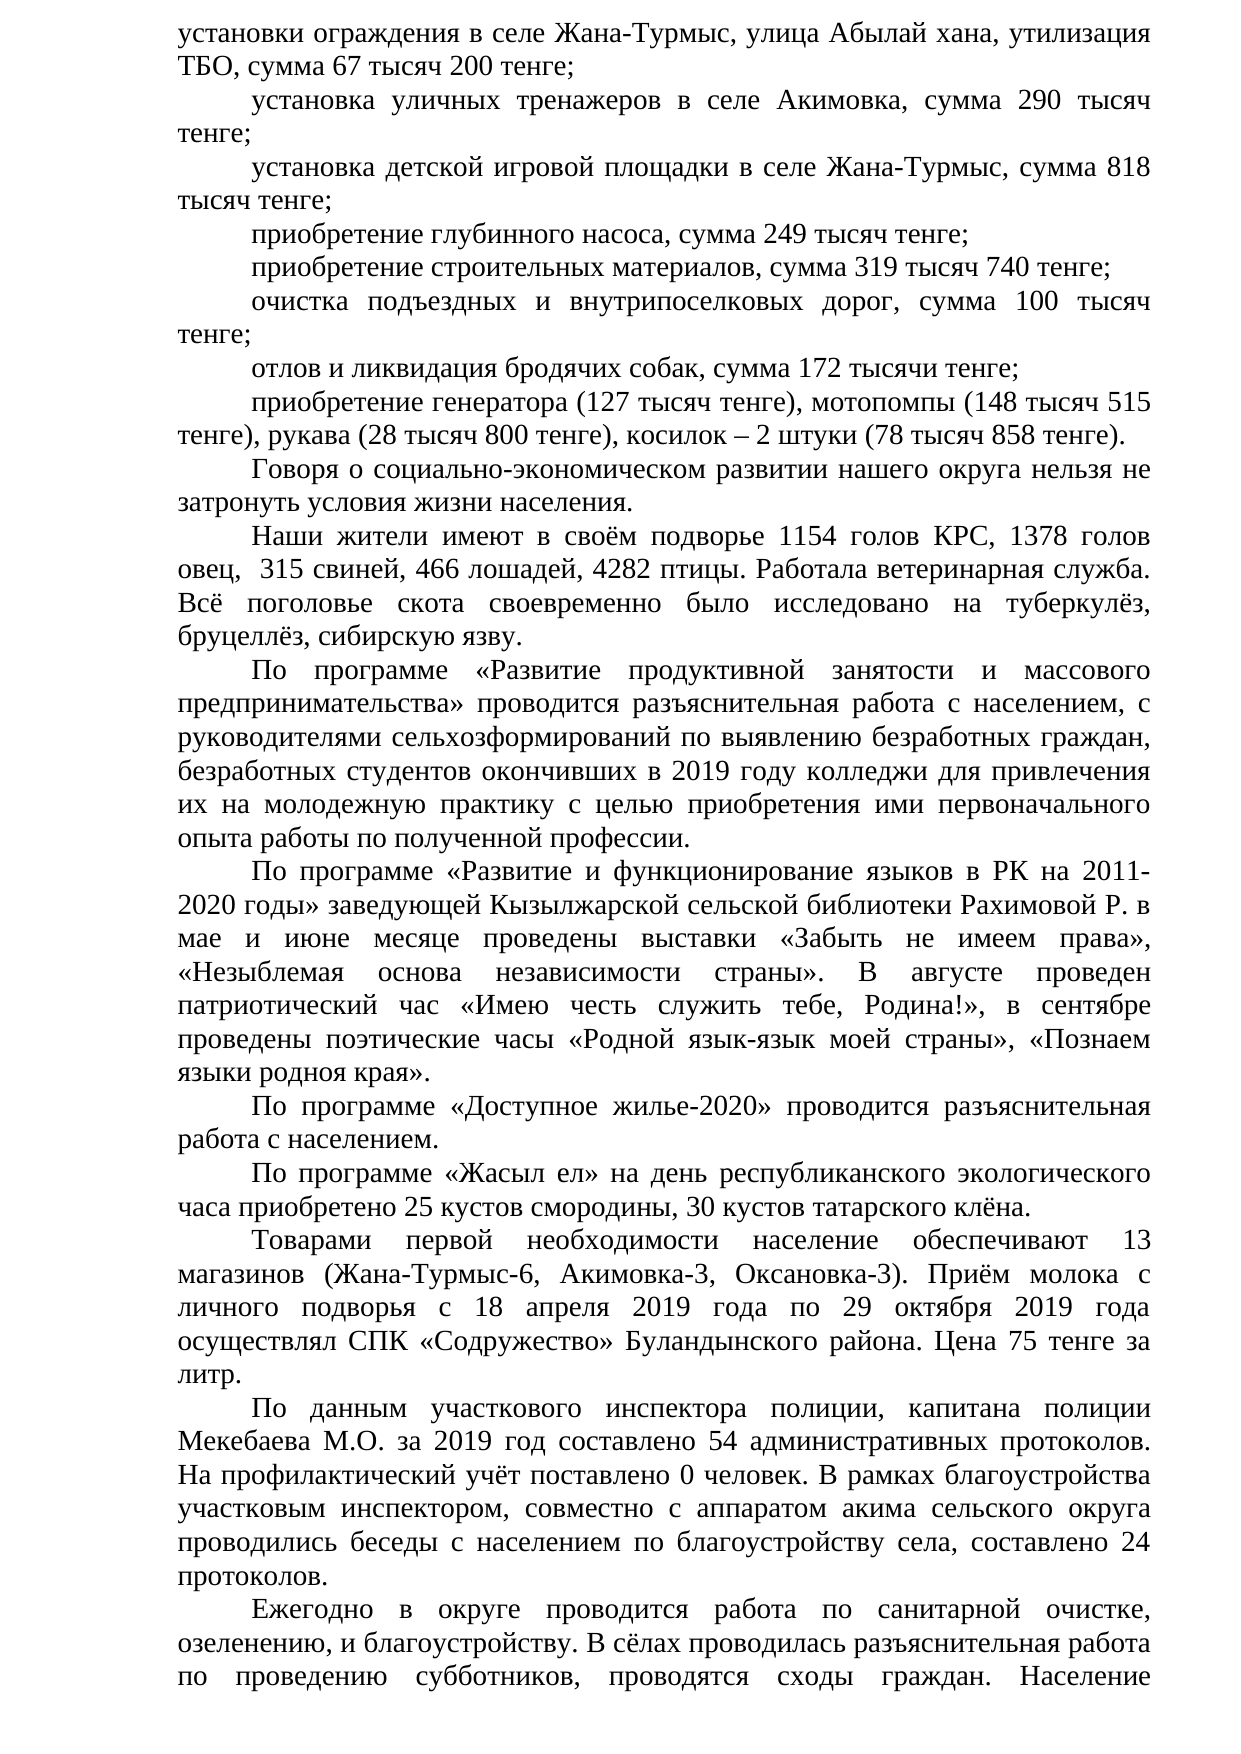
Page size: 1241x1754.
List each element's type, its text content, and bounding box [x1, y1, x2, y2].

text По данным участкового инспектора полиции, капитана полиции Мекебаева М.О. за 2019 год составлено 54 административных протоколов. На профилактический учёт поставлено 0 человек. В рамках благоустройства участковым инспектором, совместно с аппаратом акима сельского округа проводились беседы с населением по благоустройству села, составлено 24 протоколов. [177, 1390, 1152, 1591]
text приобретение глубинного насоса, сумма 249 тысяч тенге; [177, 216, 1152, 249]
text отлов и ликвидация бродячих собак, сумма 172 тысячи тенге; [177, 350, 1152, 384]
text Наши жители имеют в своём подворье 1154 голов КРС, 1378 голов овец, 315 свиней, 466 лошадей, 4282 птицы. Работала ветеринарная служба. Всё поголовье скота своевременно было исследовано на туберкулёз, бруцеллёз, сибирскую язву. [177, 518, 1152, 652]
text По программе «Развитие и функционирование языков в РК на 2011-2020 годы» заведующей Кызылжарской сельской библиотеки Рахимовой Р. в мае и июне месяце проведены выставки «Забыть не имеем права», «Незыблемая основа независимости страны». В августе проведен патриотический час «Имею честь служить тебе, Родина!», в сентябре проведены поэтические часы «Родной язык-язык моей страны», «Познаем языки родноя края». [177, 853, 1152, 1088]
text Товарами первой необходимости население обеспечивают 13 магазинов (Жана-Турмыс-6, Акимовка-3, Оксановка-3). Приём молока с личного подворья с 18 апреля 2019 года по 29 октября 2019 года осуществлял СПК «Содружество» Буландынского района. Цена 75 тенге за литр. [177, 1222, 1152, 1390]
text По программе «Жасыл ел» на день республиканского экологического часа приобретено 25 кустов смородины, 30 кустов татарского клёна. [177, 1155, 1152, 1222]
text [177, 15, 1152, 82]
text очистка подъездных и внутрипоселковых дорог, сумма 100 тысяч тенге; [177, 283, 1152, 350]
text По программе «Доступное жилье-2020» проводится разъяснительная работа с населением. [177, 1088, 1152, 1155]
text установка уличных тренажеров в селе Акимовка, сумма 290 тысяч тенге; [177, 82, 1152, 149]
text Говоря о социально-экономическом развитии нашего округа нельзя не затронуть условия жизни населения. [177, 451, 1152, 518]
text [177, 1591, 1152, 1692]
text приобретение генератора (127 тысяч тенге), мотопомпы (148 тысяч 515 тенге), рукава (28 тысяч 800 тенге), косилок – 2 штуки (78 тысяч 858 тенге). [177, 384, 1152, 451]
text По программе «Развитие продуктивной занятости и массового предпринимательства» проводится разъяснительная работа с населением, с руководителями сельхозформирований по выявлению безработных граждан, безработных студентов окончивших в 2019 году колледжи для привлечения их на молодежную практику с целью приобретения ими первоначального опыта работы по полученной профессии. [177, 652, 1152, 853]
text приобретение строительных материалов, сумма 319 тысяч 740 тенге; [177, 249, 1152, 283]
text установка детской игровой площадки в селе Жана-Турмыс, сумма 818 тысяч тенге; [177, 149, 1152, 216]
